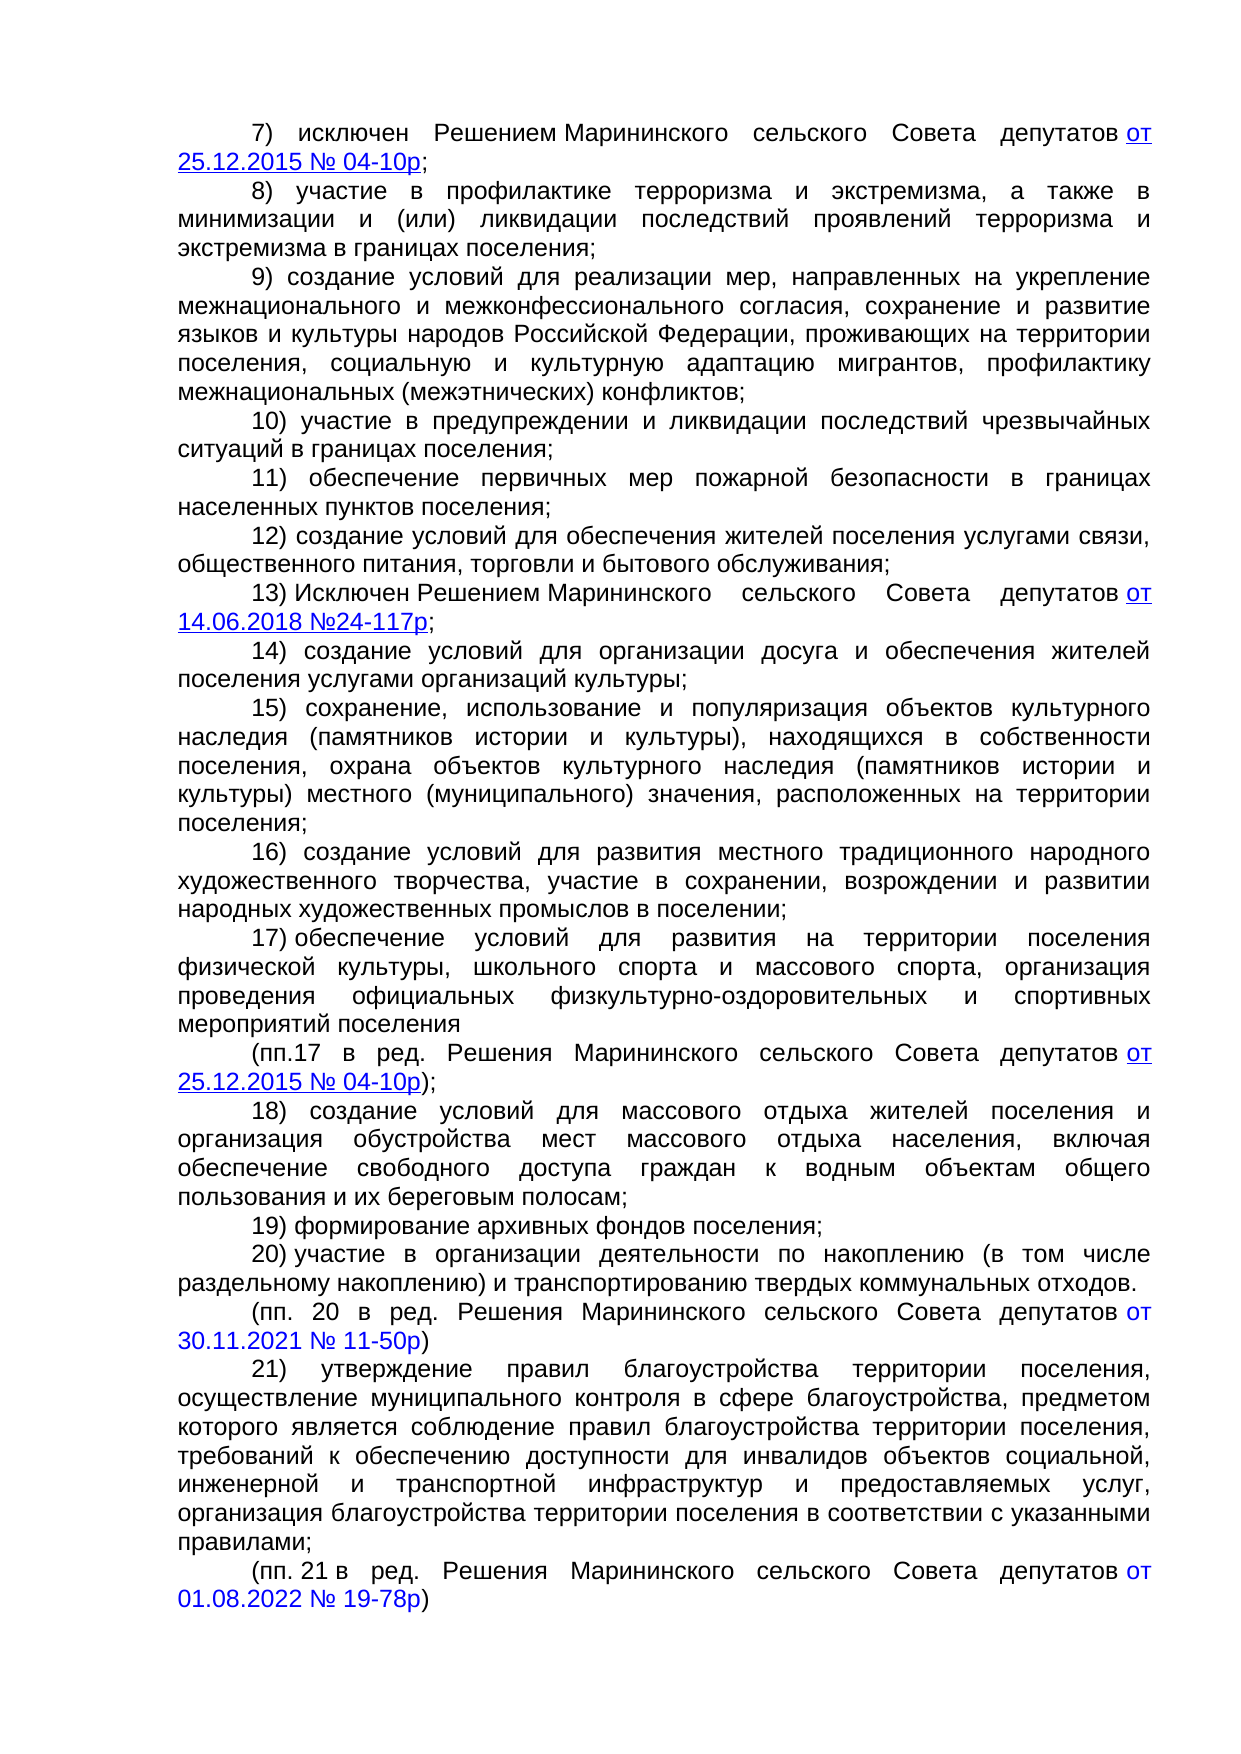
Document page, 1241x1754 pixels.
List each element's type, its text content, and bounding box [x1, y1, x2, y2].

text 12) создание условий для обеспечения жителей поселения услугами связи, общественного питания, торговли и бытового обслуживания; [177, 521, 1152, 578]
text 13) Исключен Решением Марининского сельского Совета депутатов от 14.06.2018 №24-117р; [177, 578, 1152, 636]
text 11) обеспечение первичных мер пожарной безопасности в границах населенных пунктов поселения; [177, 463, 1152, 521]
text 10) участие в предупреждении и ликвидации последствий чрезвычайных ситуаций в границах поселения; [177, 406, 1152, 463]
text 14) создание условий для организации досуга и обеспечения жителей поселения услугами организаций культуры; [177, 636, 1152, 693]
text (пп. 20 в ред. Решения Марининского сельского Совета депутатов от 30.11.2021 № 11-50р) [177, 1297, 1152, 1354]
text 16) создание условий для развития местного традиционного народного художественного творчества, участие в сохранении, возрождении и развитии народных художественных промыслов в поселении; [177, 837, 1152, 923]
text 20) участие в организации деятельности по накоплению (в том числе раздельному накоплению) и транспортированию твердых коммунальных отходов. [177, 1239, 1152, 1297]
text (пп. 21 в ред. Решения Марининского сельского Совета депутатов от 01.08.2022 № 19-78р) [177, 1556, 1152, 1613]
text 8) участие в профилактике терроризма и экстремизма, а также в минимизации и (или) ликвидации последствий проявлений терроризма и экстремизма в границах поселения; [177, 176, 1152, 262]
text 21) утверждение правил благоустройства территории поселения, осуществление муниципального контроля в сфере благоустройства, предметом которого является соблюдение правил благоустройства территории поселения, требований к обеспечению доступности для инвалидов объектов социальной, инженерной и транспортной инфраструктур и предоставляемых услуг, организация благоустройства территории поселения в соответствии с указанными правилами; [177, 1354, 1152, 1556]
text 18) создание условий для массового отдыха жителей поселения и организация обустройства мест массового отдыха населения, включая обеспечение свободного доступа граждан к водным объектам общего пользования и их береговым полосам; [177, 1096, 1152, 1211]
text 15) сохранение, использование и популяризация объектов культурного наследия (памятников истории и культуры), находящихся в собственности поселения, охрана объектов культурного наследия (памятников истории и культуры) местного (муниципального) значения, расположенных на территории поселения; [177, 693, 1152, 837]
text 17) обеспечение условий для развития на территории поселения физической культуры, школьного спорта и массового спорта, организация проведения официальных физкультурно-оздоровительных и спортивных мероприятий поселения [177, 923, 1152, 1038]
text (пп.17 в ред. Решения Марининского сельского Совета депутатов от 25.12.2015 № 04-10р); [177, 1038, 1152, 1096]
text 19) формирование архивных фондов поселения; [177, 1211, 1152, 1239]
text 7) исключен Решением Марининского сельского Совета депутатов от 25.12.2015 № 04-10р; [177, 118, 1152, 176]
text 9) создание условий для реализации мер, направленных на укрепление межнационального и межконфессионального согласия, сохранение и развитие языков и культуры народов Российской Федерации, проживающих на территории поселения, социальную и культурную адаптацию мигрантов, профилактику межнациональных (межэтнических) конфликтов; [177, 262, 1152, 406]
